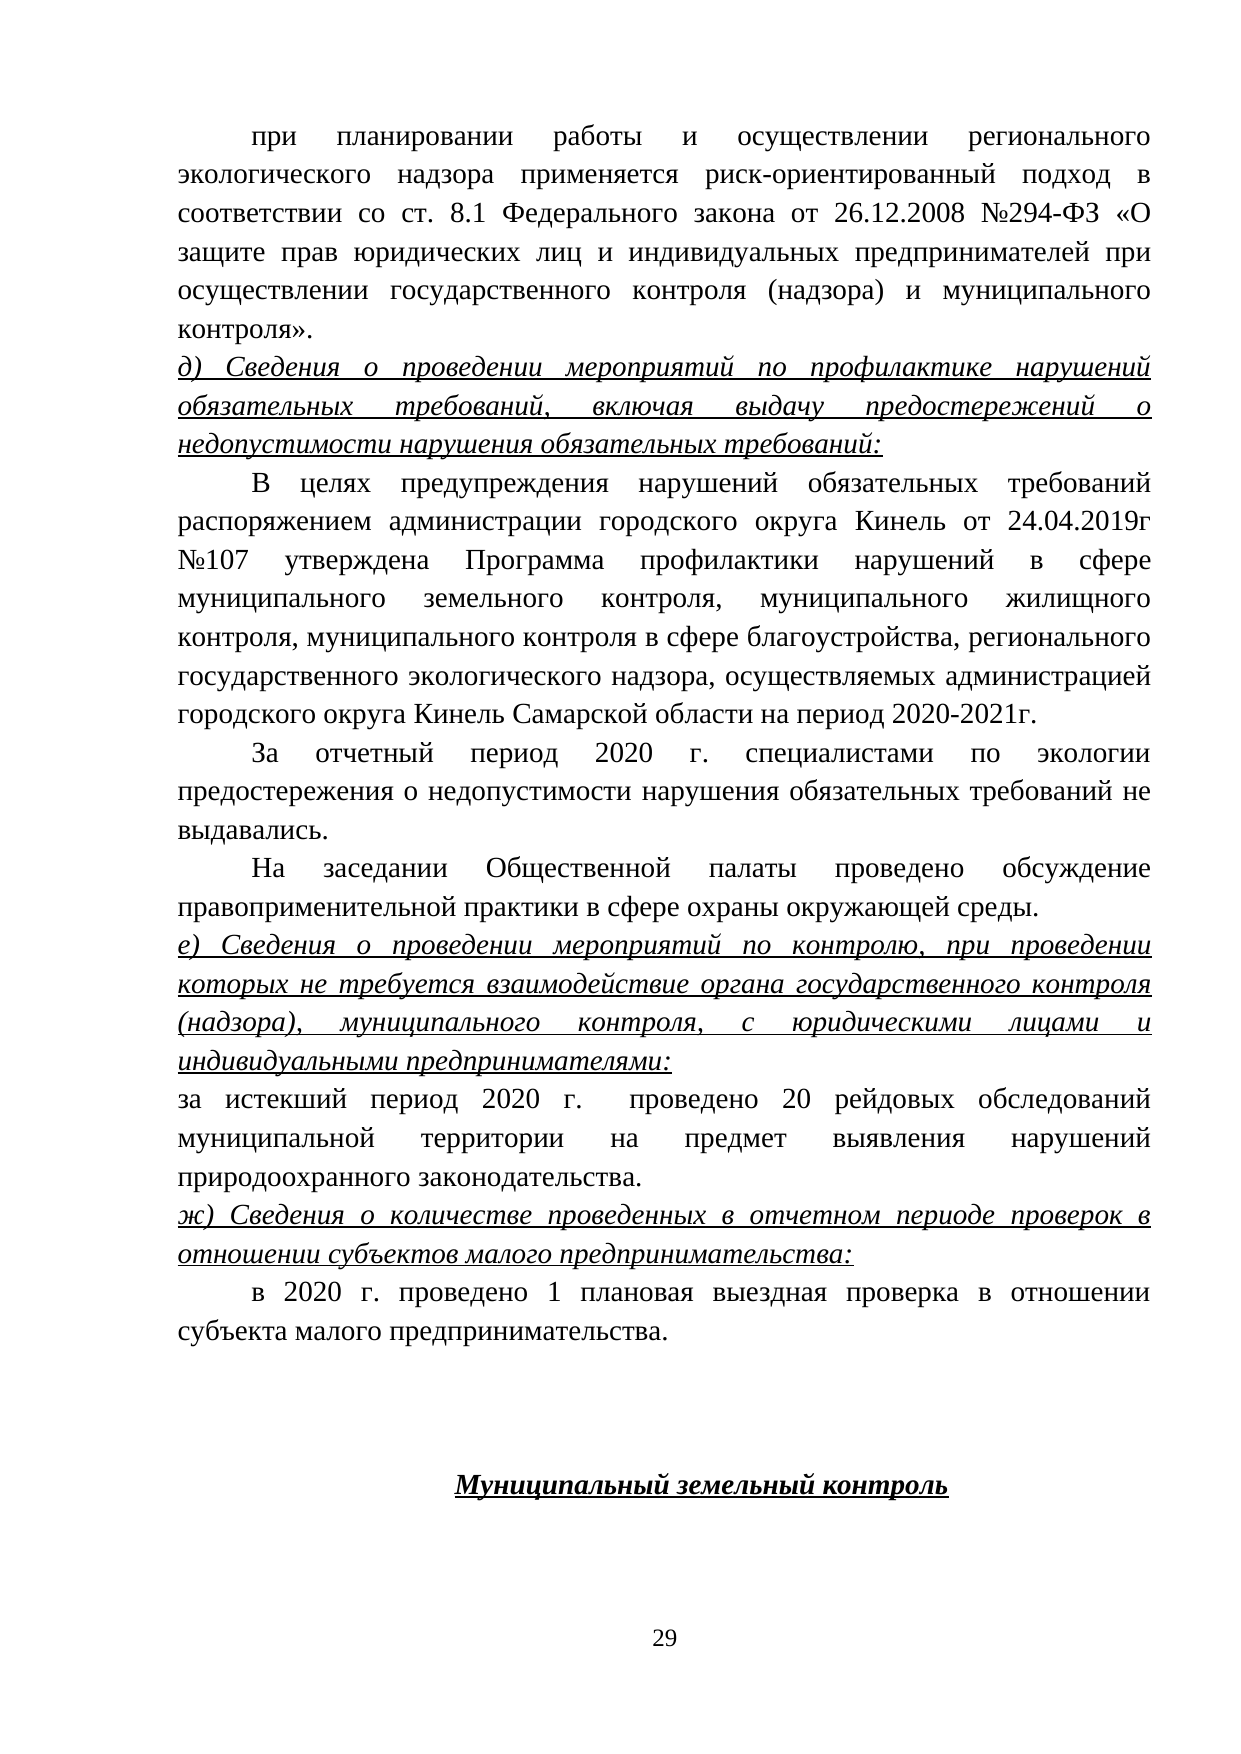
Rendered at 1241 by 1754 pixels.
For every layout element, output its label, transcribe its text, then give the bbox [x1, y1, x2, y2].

text за истекший период 2020 г. проведено 20 рейдовых обследований муниципальной территории на предмет выявления нарушений природоохранного законодательства. [177, 1082, 1152, 1192]
text ж) Сведения о количестве проведенных в отчетном периоде проверок в отношении субъектов малого предпринимательства: [177, 1197, 1152, 1269]
text В целях предупреждения нарушений обязательных требований распоряжением администрации городского округа Кинель от 24.04.2019г №107 утверждена Программа профилактики нарушений в сфере муниципального земельного контроля, муниципального жилищного контроля, муниципального контроля в сфере благоустройства, регионального государственного экологического надзора, осуществляемых администрацией городского округа Кинель Самарской области на период 2020-2021г. [177, 465, 1152, 730]
text д) Сведения о проведении мероприятий по профилактике нарушений обязательных требований, включая выдачу предостережений о недопустимости нарушения обязательных требований: [177, 418, 1152, 460]
text е) Сведения о проведении мероприятий по контролю, при проведении которых не требуется взаимодействие органа государственного контроля (надзора), муниципального контроля, с юридическими лицами и индивидуальными предпринимателями: [177, 1035, 1152, 1077]
text е) Сведения о проведении мероприятий по контролю, при проведении которых не требуется взаимодействие органа государственного контроля (надзора), муниципального контроля, с юридическими лицами и индивидуальными предпринимателями: [177, 957, 1152, 995]
text е) Сведения о проведении мероприятий по контролю, при проведении которых не требуется взаимодействие органа государственного контроля (надзора), муниципального контроля, с юридическими лицами и индивидуальными предпринимателями: [177, 927, 1152, 956]
text За отчетный период 2020 г. специалистами по экологии предостережения о недопустимости нарушения обязательных требований не выдавались. [177, 735, 1152, 845]
text д) Сведения о проведении мероприятий по профилактике нарушений обязательных требований, включая выдачу предостережений о недопустимости нарушения обязательных требований: [177, 349, 1152, 417]
text в 2020 г. проведено 1 плановая выездная проверка в отношении субъекта малого предпринимательства. [177, 1274, 1152, 1346]
text при планировании работы и осуществлении регионального экологического надзора применяется риск-ориентированный подход в соответствии со ст. 8.1 Федерального закона от 26.12.2008 №294-ФЗ «О защите прав юридических лиц и индивидуальных предпринимателей при осуществлении государственного контроля (надзора) и муниципального контроля». [177, 118, 1152, 344]
text е) Сведения о проведении мероприятий по контролю, при проведении которых не требуется взаимодействие органа государственного контроля (надзора), муниципального контроля, с юридическими лицами и индивидуальными предпринимателями: [177, 996, 1152, 1034]
text На заседании Общественной палаты проведено обсуждение правоприменительной практики в сфере охраны окружающей среды. [177, 850, 1152, 922]
text Муниципальный земельный контроль [177, 1467, 1152, 1501]
